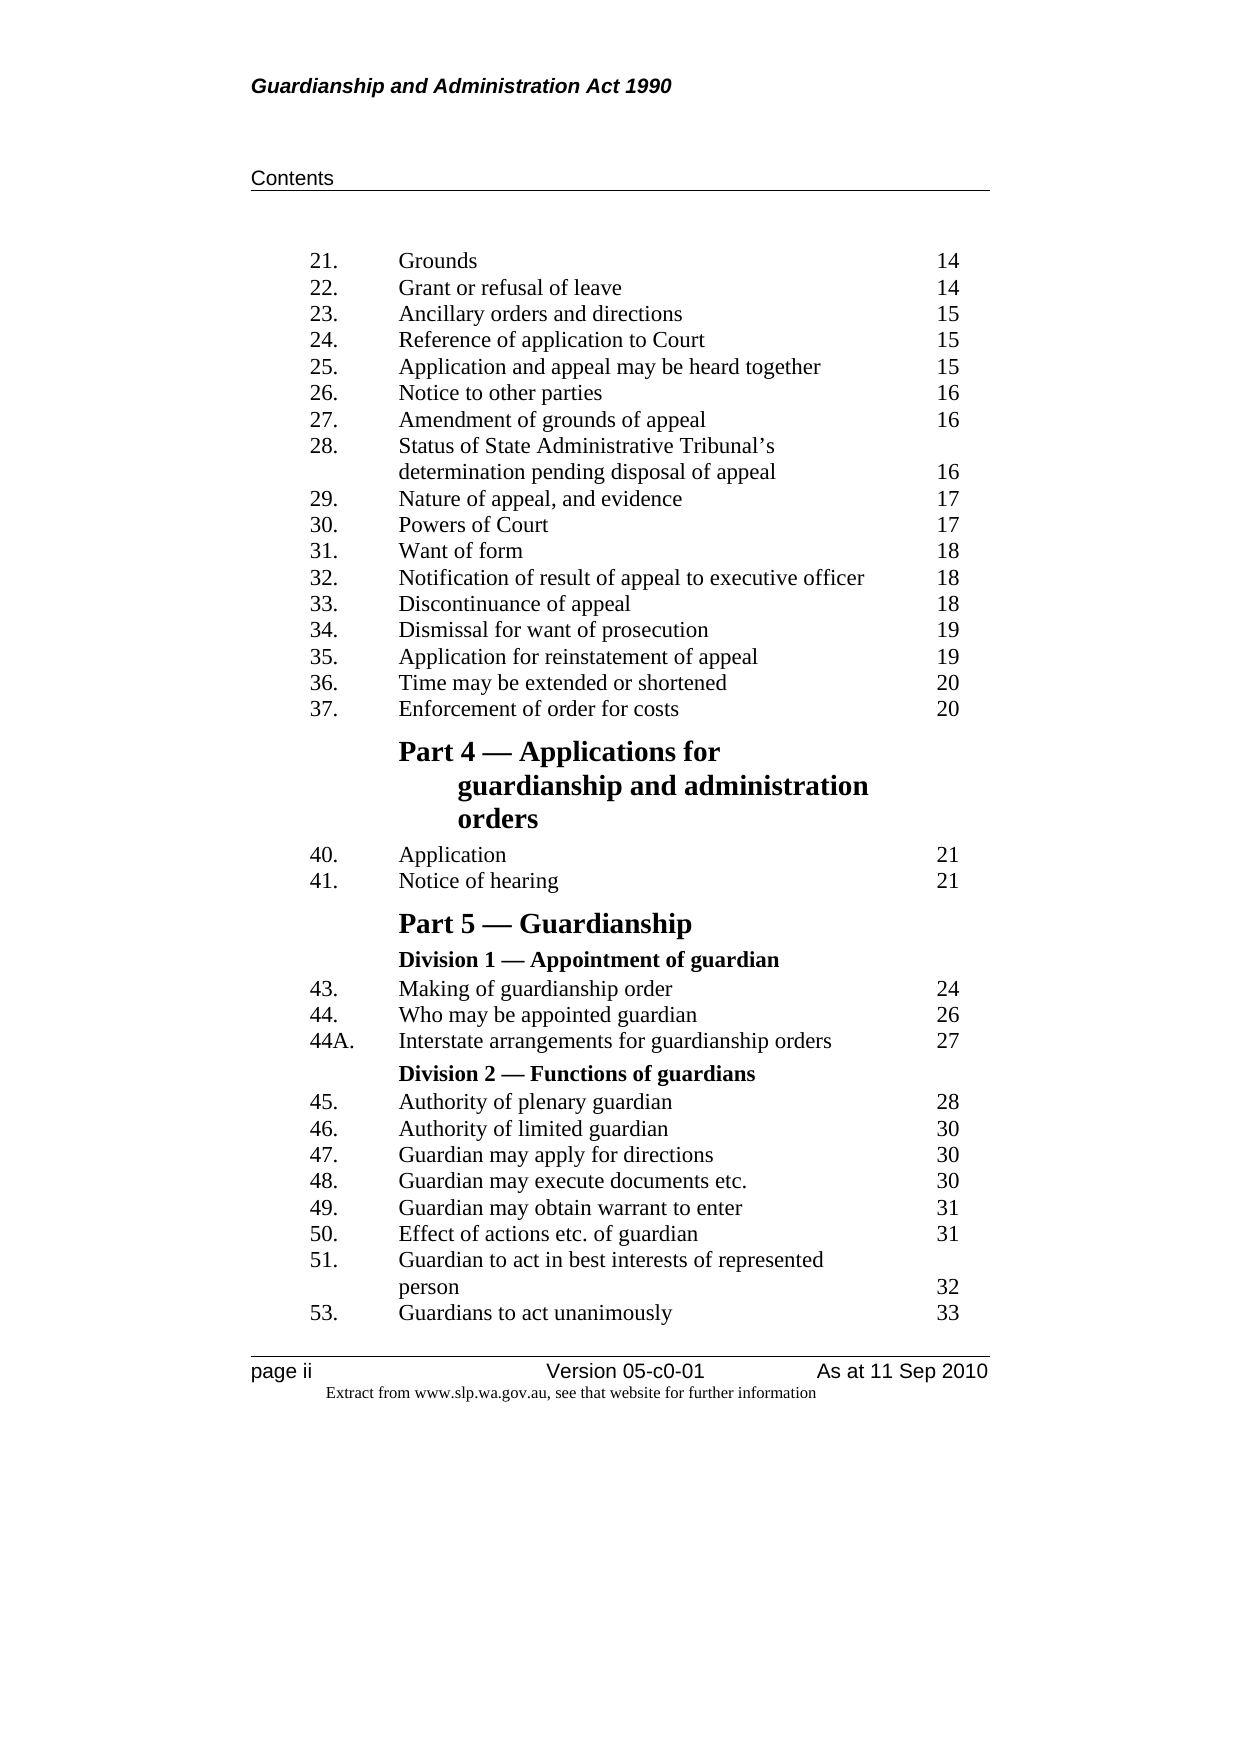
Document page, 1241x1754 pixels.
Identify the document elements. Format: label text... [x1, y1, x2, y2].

text 47. Guardian may apply for directions 30 [309, 1141, 872, 1167]
text 27. Amendment of grounds of appeal 16 [309, 406, 872, 432]
text 46. Authority of limited guardian 30 [309, 1115, 872, 1141]
text 28. Status of State Administrative Tribunal’s determination pending disposal of appeal 16 [309, 432, 872, 485]
text 48. Guardian may execute documents etc. 30 [309, 1167, 872, 1194]
text 36. Time may be extended or shortened 20 [309, 669, 872, 696]
text 43. Making of guardianship order 24 [309, 975, 872, 1001]
text 53. Guardians to act unanimously 33 [309, 1299, 872, 1326]
text Part 5 — Guardianship [398, 906, 872, 940]
text 26. Notice to other parties 16 [309, 379, 872, 406]
text 30. Powers of Court 17 [309, 511, 872, 537]
text 32. Notification of result of appeal to executive officer 18 [309, 564, 872, 590]
text 51. Guardian to act in best interests of represented person 32 [309, 1247, 872, 1299]
text 44. Who may be appointed guardian 26 [309, 1001, 872, 1027]
text 31. Want of form 18 [309, 537, 872, 564]
text 25. Application and appeal may be heard together 15 [309, 353, 872, 379]
text 50. Effect of actions etc. of guardian 31 [309, 1220, 872, 1247]
text 33. Discontinuance of appeal 18 [309, 590, 872, 616]
text 45. Authority of plenary guardian 28 [309, 1088, 872, 1115]
text 24. Reference of application to Court 15 [309, 327, 872, 353]
text Division 1 — Appointment of guardian [398, 946, 872, 973]
text Division 2 — Functions of guardians [398, 1060, 872, 1086]
text 23. Ancillary orders and directions 15 [309, 300, 872, 327]
text 40. Application 21 [309, 841, 872, 868]
text 49. Guardian may obtain warrant to enter 31 [309, 1194, 872, 1220]
text 29. Nature of appeal, and evidence 17 [309, 485, 872, 511]
text Part 4 — Applications for guardianship and administration orders [398, 734, 872, 835]
text 35. Application for reinstatement of appeal 19 [309, 643, 872, 669]
text 41. Notice of hearing 21 [309, 868, 872, 894]
text 22. Grant or refusal of leave 14 [309, 274, 872, 300]
text 34. Dismissal for want of prosecution 19 [309, 616, 872, 643]
text 37. Enforcement of order for costs 20 [309, 696, 872, 722]
text 44A. Interstate arrangements for guardianship orders 27 [309, 1027, 872, 1054]
text 21. Grounds 14 [309, 247, 872, 274]
